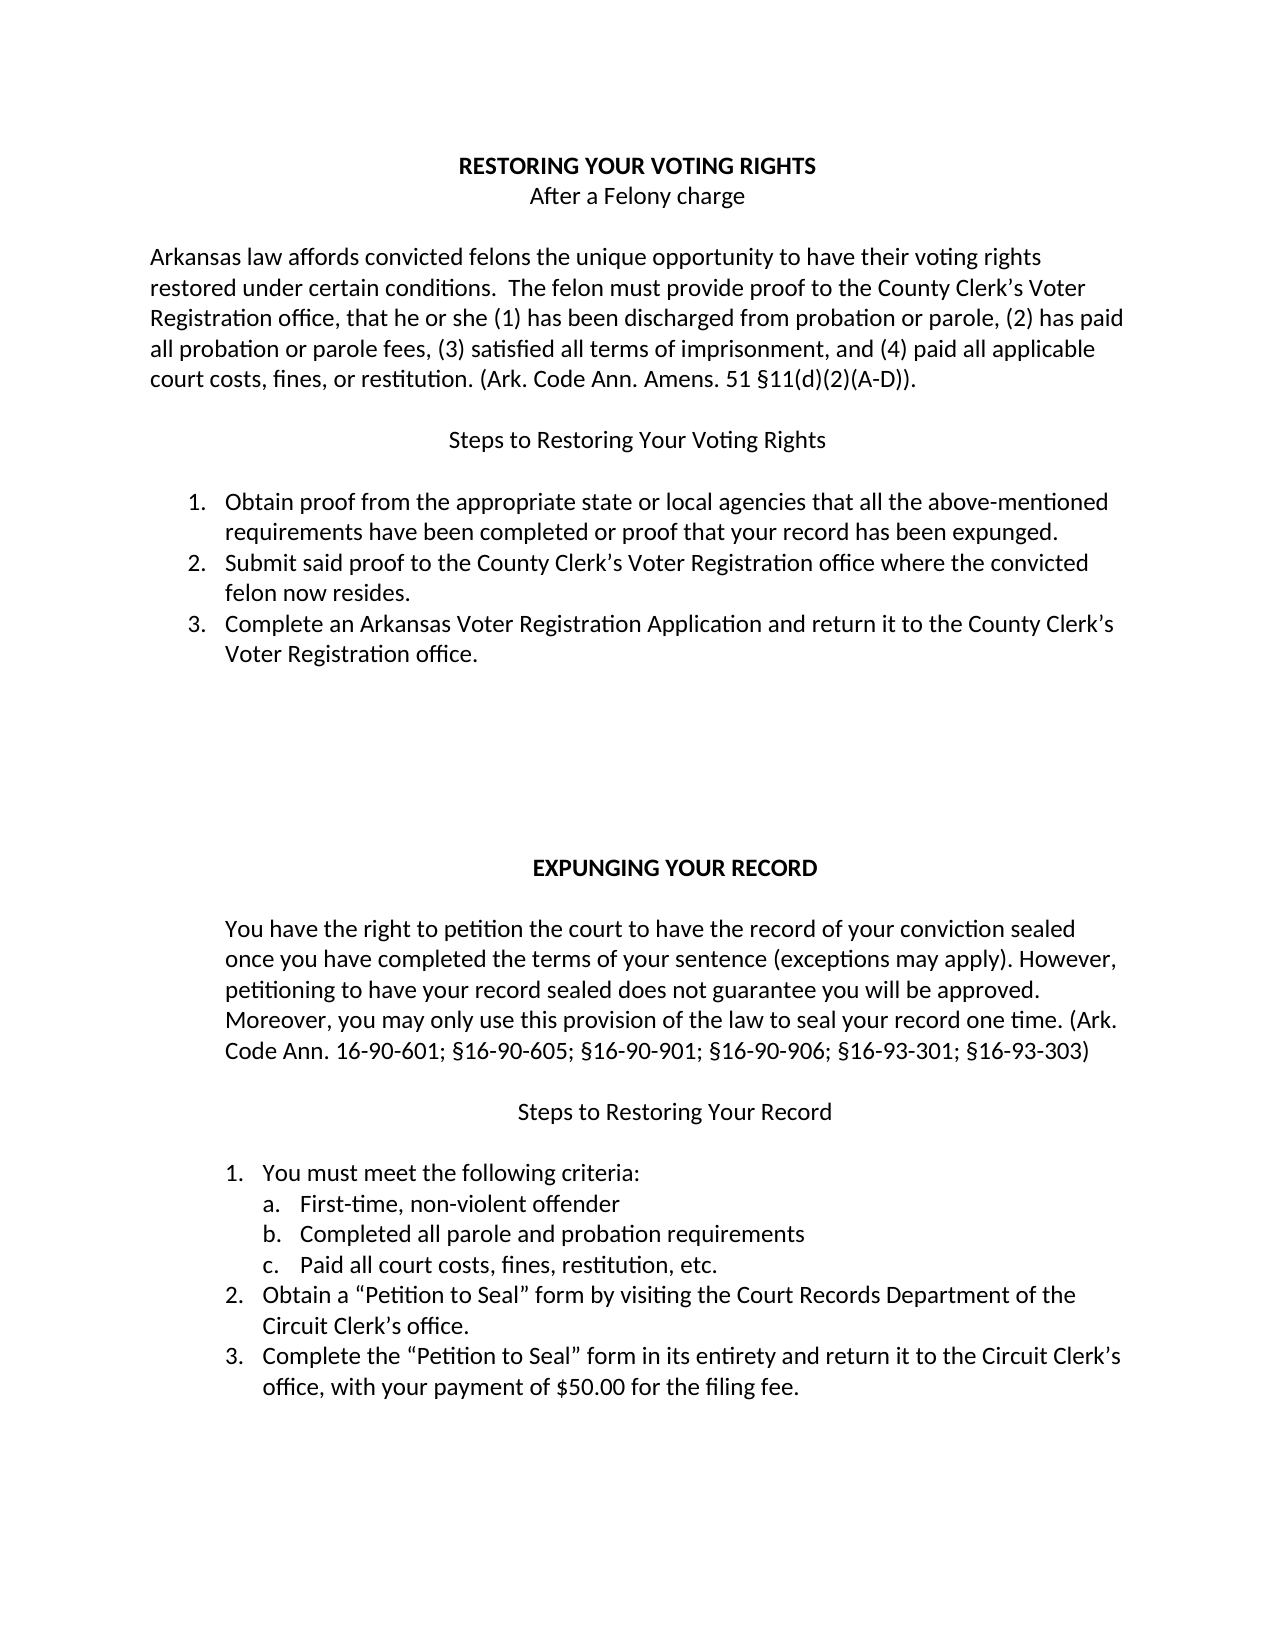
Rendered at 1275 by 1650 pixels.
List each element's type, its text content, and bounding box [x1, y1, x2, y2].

list Obtain a “Petition to Seal” form by visiting the Court Records Department of the Circuit Clerk’s office. [225, 1279, 1125, 1340]
list Obtain proof from the appropriate state or local agencies that all the above-mentioned requirements have been completed or proof that your record has been expunged. [187, 486, 1125, 547]
list Paid all court costs, fines, restitution, etc. [262, 1249, 1125, 1279]
list Complete an Arkansas Voter Registration Application and return it to the County Clerk’s Voter Registration office. [187, 608, 1125, 669]
text You have the right to petition the court to have the record of your conviction sealed once you have completed the terms of your sentence (exceptions may apply). However, petitioning to have your record sealed does not guarantee you will be approved. Moreover, you may only use this provision of the law to seal your record one time. (Ark. Code Ann. 16-90-601; §16-90-605; §16-90-901; §16-90-906; §16-93-301; §16-93-303) [225, 913, 1125, 1066]
text EXPUNGING YOUR RECORD [225, 852, 1125, 882]
text After a Felony charge [150, 181, 1125, 211]
list Complete the “Petition to Seal” form in its entirety and return it to the Circuit Clerk’s office, with your payment of $50.00 for the filing fee. [225, 1340, 1125, 1401]
text RESTORING YOUR VOTING RIGHTS [150, 150, 1125, 181]
list Completed all parole and probation requirements [262, 1218, 1125, 1249]
text Steps to Restoring Your Record [225, 1096, 1125, 1127]
list Submit said proof to the County Clerk’s Voter Registration office where the convicted felon now resides. [187, 547, 1125, 608]
text Steps to Restoring Your Voting Rights [150, 425, 1125, 455]
text Arkansas law affords convicted felons the unique opportunity to have their voting rights restored under certain conditions. The felon must provide proof to the County Clerk’s Voter Registration office, that he or she (1) has been discharged from probation or parole, (2) has paid all probation or parole fees, (3) satisfied all terms of imprisonment, and (4) paid all applicable court costs, fines, or restitution. (Ark. Code Ann. Amens. 51 §11(d)(2)(A-D)). [150, 242, 1125, 394]
list You must meet the following criteria: [225, 1157, 1125, 1188]
list First-time, non-violent offender [262, 1188, 1125, 1218]
